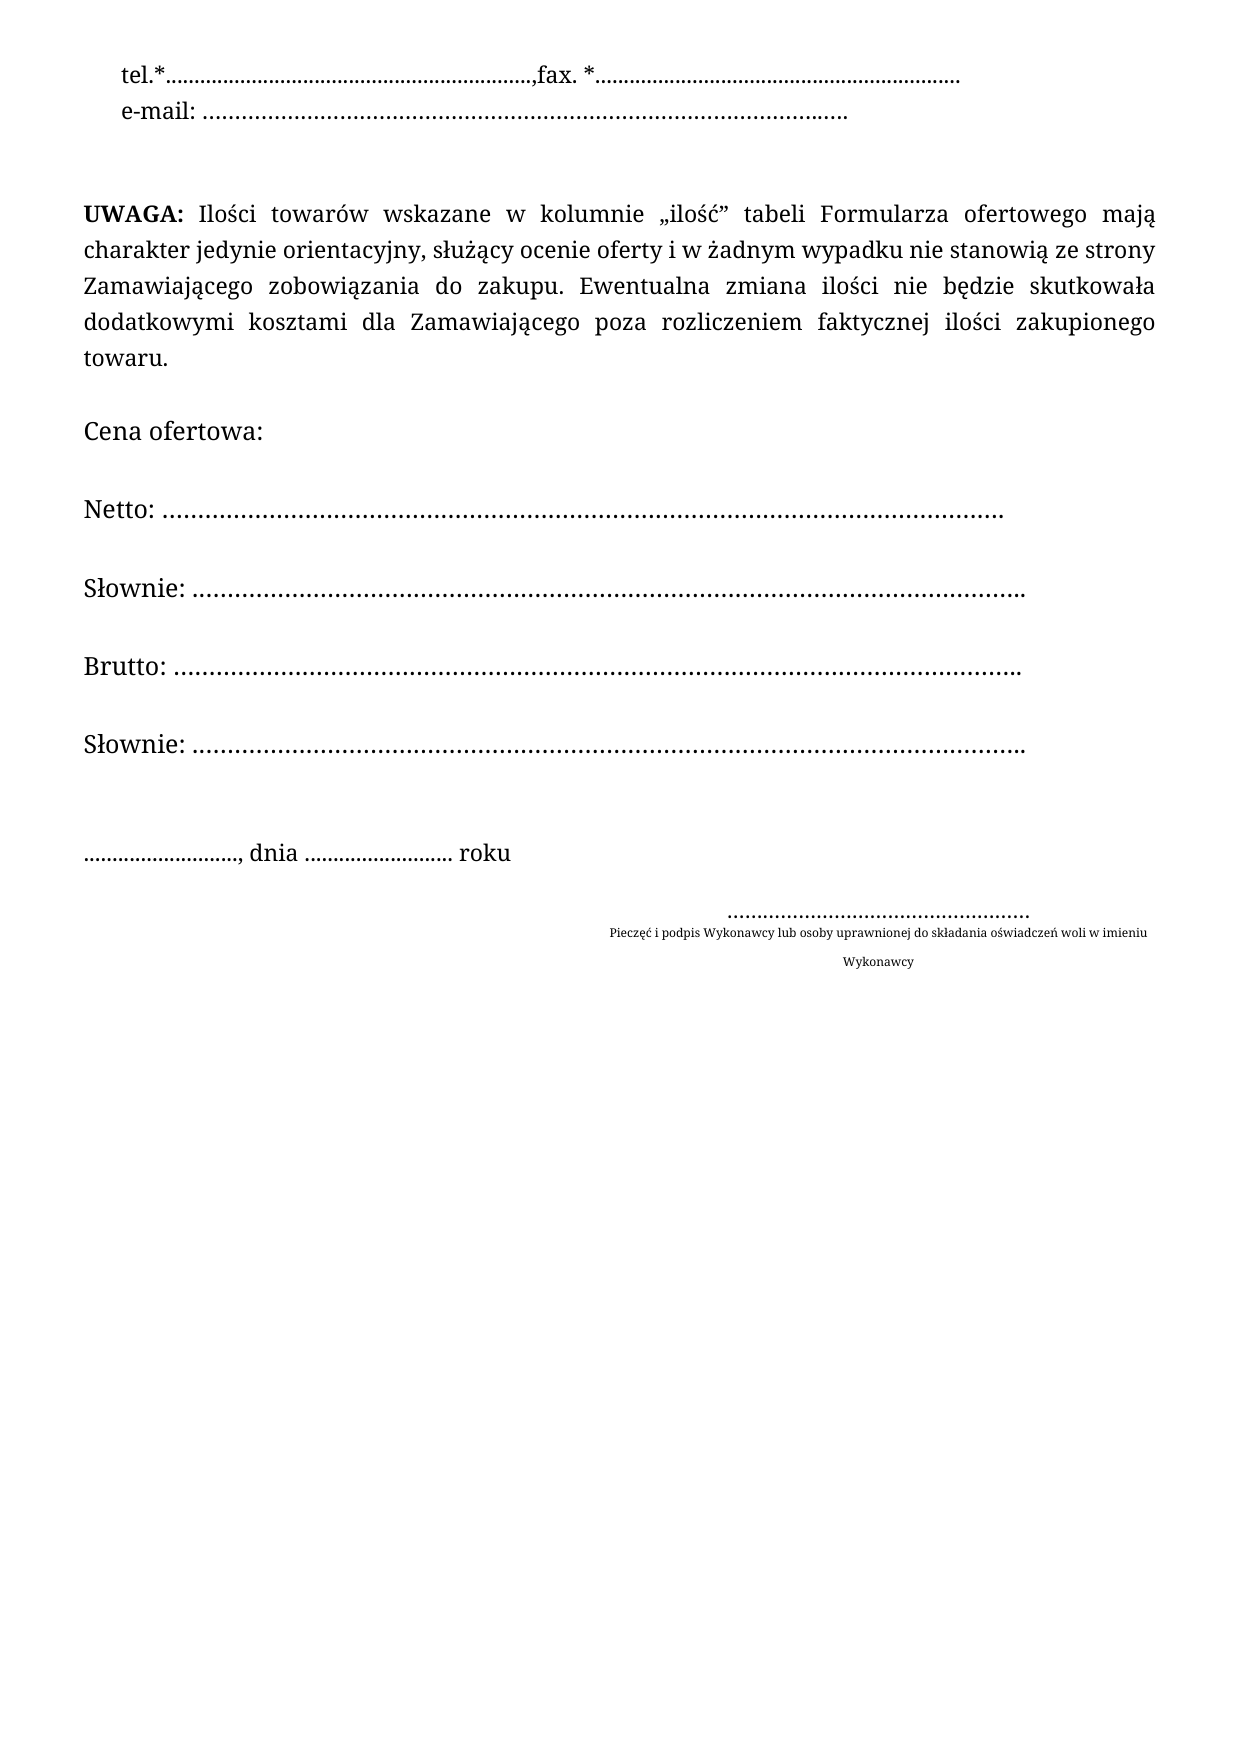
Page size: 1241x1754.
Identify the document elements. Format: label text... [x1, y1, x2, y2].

text …………………………………………… [599, 896, 1157, 925]
text Netto: ………………………………………………………………………………………………………. [83, 492, 1157, 526]
text Cena ofertowa: [83, 414, 1157, 448]
text Słownie: .…………………………………………………………………………………………………….. [83, 727, 1157, 761]
text e-mail: …………………………………………………………………………………..…. [121, 95, 1157, 126]
text Słownie: .…………………………………………………………………………………………………….. [83, 570, 1157, 604]
text UWAGA: Ilości towarów wskazane w kolumnie „ilość” tabeli Formularza ofertowego mają charakter jedynie orientacyjny, służący ocenie oferty i w żadnym wypadku nie stanowią ze strony Zamawiającego zobowiązania do zakupu. Ewentualna zmiana ilości nie będzie skutkowała dodatkowymi kosztami dla Zamawiającego poza rozliczeniem faktycznej ilości zakupionego towaru. [83, 198, 1157, 373]
text Brutto: ……………………………………………………………………………………………………….. [83, 649, 1157, 683]
text ..........................., dnia .......................... roku [83, 837, 1157, 868]
text tel.*................................................................,fax. *................................................................ [121, 59, 1157, 90]
text Pieczęć i podpis Wykonawcy lub osoby uprawnionej do składania oświadczeń woli w imieniu Wykonawcy [599, 925, 1157, 982]
